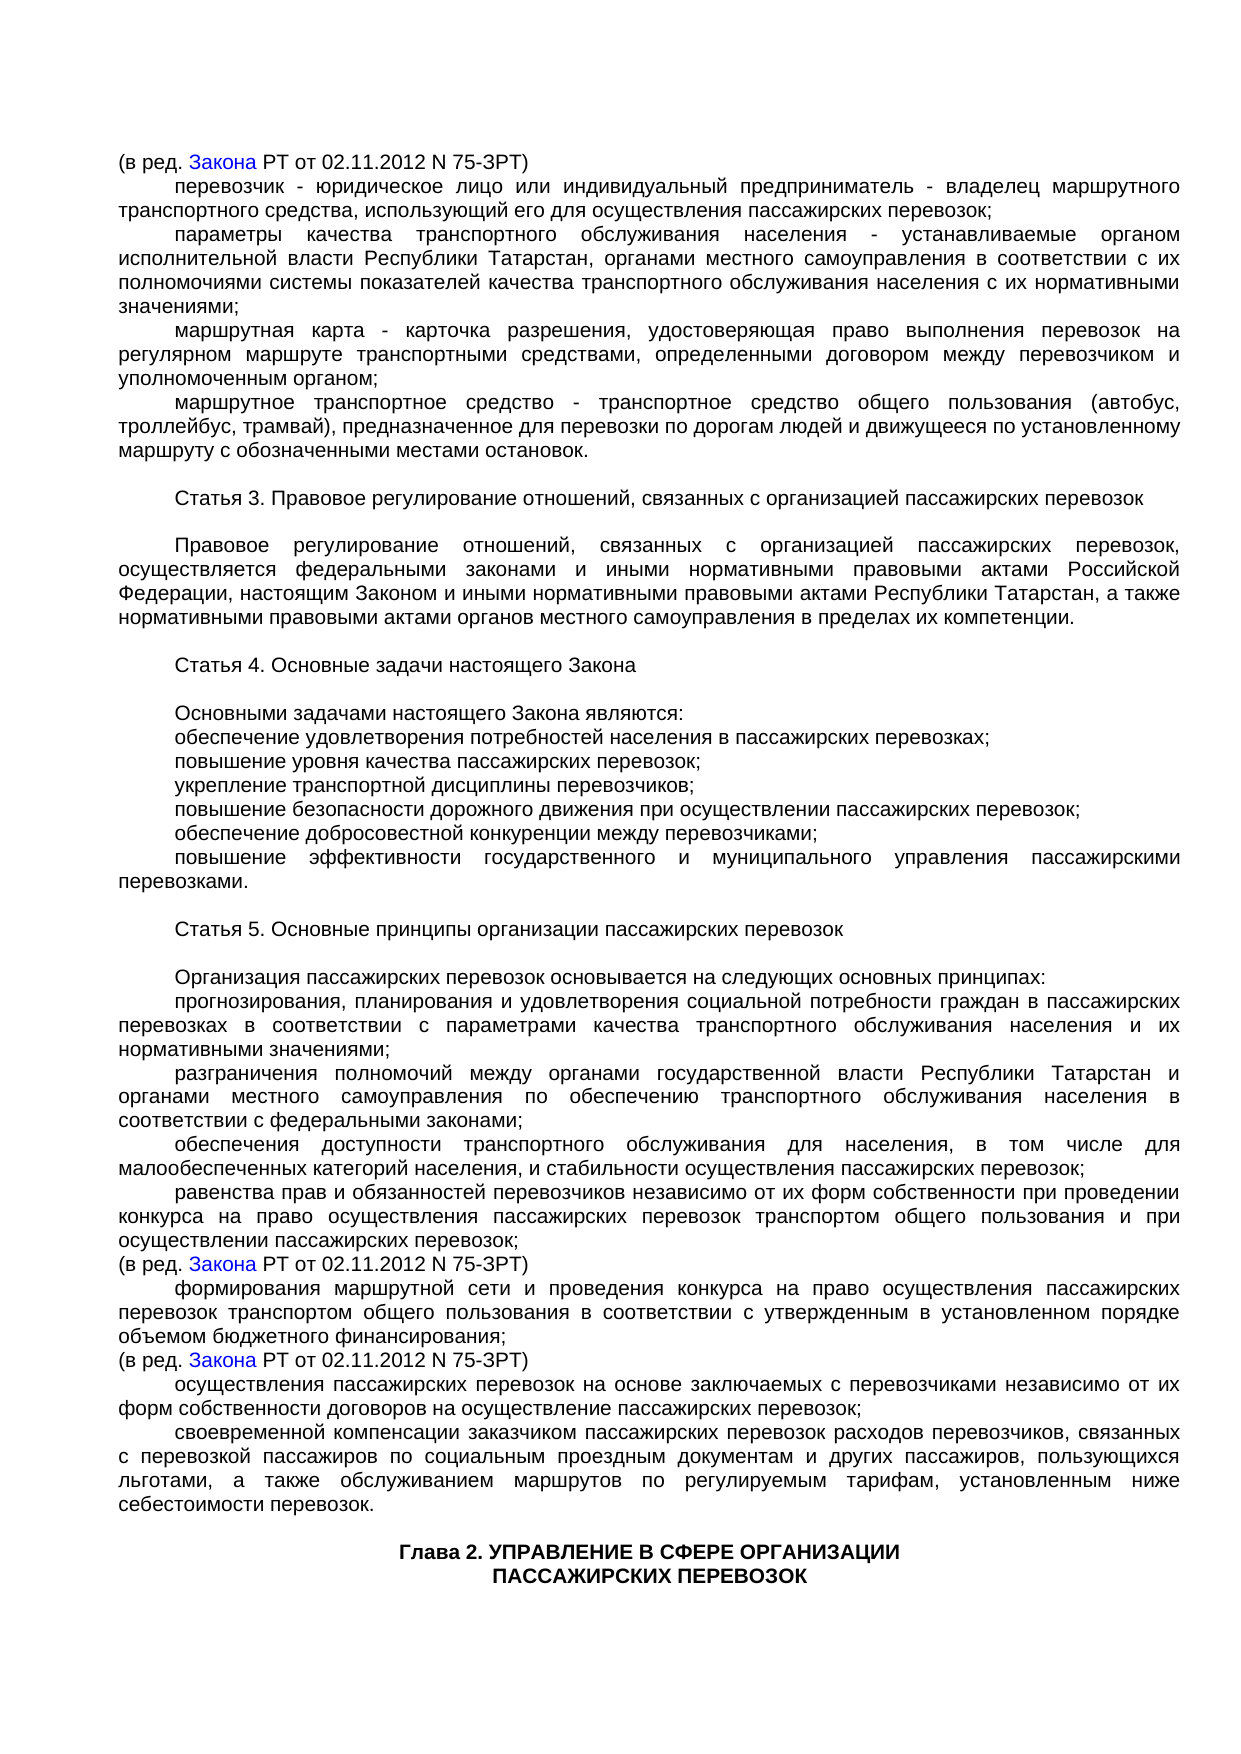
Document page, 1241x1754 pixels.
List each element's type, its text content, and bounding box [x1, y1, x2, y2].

text обеспечение удовлетворения потребностей населения в пассажирских перевозках; [118, 725, 1181, 749]
text (в ред. Закона РТ от 02.11.2012 N 75-ЗРТ) [118, 1252, 1181, 1276]
text обеспечения доступности транспортного обслуживания для населения, в том числе для малообеспеченных категорий населения, и стабильности осуществления пассажирских перевозок; [118, 1132, 1181, 1180]
text Статья 5. Основные принципы организации пассажирских перевозок [118, 917, 1181, 941]
text параметры качества транспортного обслуживания населения - устанавливаемые органом исполнительной власти Республики Татарстан, органами местного самоуправления в соответствии с их полномочиями системы показателей качества транспортного обслуживания населения с их нормативными значениями; [118, 222, 1181, 318]
text повышение безопасности дорожного движения при осуществлении пассажирских перевозок; [118, 797, 1181, 821]
text формирования маршрутной сети и проведения конкурса на право осуществления пассажирских перевозок транспортом общего пользования в соответствии с утвержденным в установленном порядке объемом бюджетного финансирования; [118, 1276, 1181, 1348]
text повышение эффективности государственного и муниципального управления пассажирскими перевозками. [118, 845, 1181, 893]
text Организация пассажирских перевозок основывается на следующих основных принципах: [118, 964, 1181, 988]
text Правовое регулирование отношений, связанных с организацией пассажирских перевозок, осуществляется федеральными законами и иными нормативными правовыми актами Российской Федерации, настоящим Законом и иными нормативными правовыми актами Республики Татарстан, а также нормативными правовыми актами органов местного самоуправления в пределах их компетенции. [118, 533, 1181, 629]
text своевременной компенсации заказчиком пассажирских перевозок расходов перевозчиков, связанных с перевозкой пассажиров по социальным проездным документам и других пассажиров, пользующихся льготами, а также обслуживанием маршрутов по регулируемым тарифам, установленным ниже себестоимости перевозок. [118, 1420, 1181, 1516]
text маршрутное транспортное средство - транспортное средство общего пользования (автобус, троллейбус, трамвай), предназначенное для перевозки по дорогам людей и движущееся по установленному маршруту с обозначенными местами остановок. [118, 389, 1181, 461]
text (в ред. Закона РТ от 02.11.2012 N 75-ЗРТ) [118, 150, 1181, 174]
text равенства прав и обязанностей перевозчиков независимо от их форм собственности при проведении конкурса на право осуществления пассажирских перевозок транспортом общего пользования и при осуществлении пассажирских перевозок; [118, 1180, 1181, 1252]
text Основными задачами настоящего Закона являются: [118, 701, 1181, 725]
text перевозчик - юридическое лицо или индивидуальный предприниматель - владелец маршрутного транспортного средства, использующий его для осуществления пассажирских перевозок; [118, 174, 1181, 222]
text маршрутная карта - карточка разрешения, удостоверяющая право выполнения перевозок на регулярном маршруте транспортными средствами, определенными договором между перевозчиком и уполномоченным органом; [118, 318, 1181, 389]
text Статья 3. Правовое регулирование отношений, связанных с организацией пассажирских перевозок [118, 485, 1181, 509]
text Статья 4. Основные задачи настоящего Закона [118, 653, 1181, 677]
text повышение уровня качества пассажирских перевозок; [118, 749, 1181, 773]
text (в ред. Закона РТ от 02.11.2012 N 75-ЗРТ) [118, 1348, 1181, 1372]
text обеспечение добросовестной конкуренции между перевозчиками; [118, 821, 1181, 845]
text разграничения полномочий между органами государственной власти Республики Татарстан и органами местного самоуправления по обеспечению транспортного обслуживания населения в соответствии с федеральными законами; [118, 1060, 1181, 1132]
text ПАССАЖИРСКИХ ПЕРЕВОЗОК [118, 1563, 1181, 1587]
text укрепление транспортной дисциплины перевозчиков; [118, 773, 1181, 797]
text Глава 2. УПРАВЛЕНИЕ В СФЕРЕ ОРГАНИЗАЦИИ [118, 1539, 1181, 1563]
text прогнозирования, планирования и удовлетворения социальной потребности граждан в пассажирских перевозках в соответствии с параметрами качества транспортного обслуживания населения и их нормативными значениями; [118, 988, 1181, 1060]
text осуществления пассажирских перевозок на основе заключаемых с перевозчиками независимо от их форм собственности договоров на осуществление пассажирских перевозок; [118, 1372, 1181, 1420]
